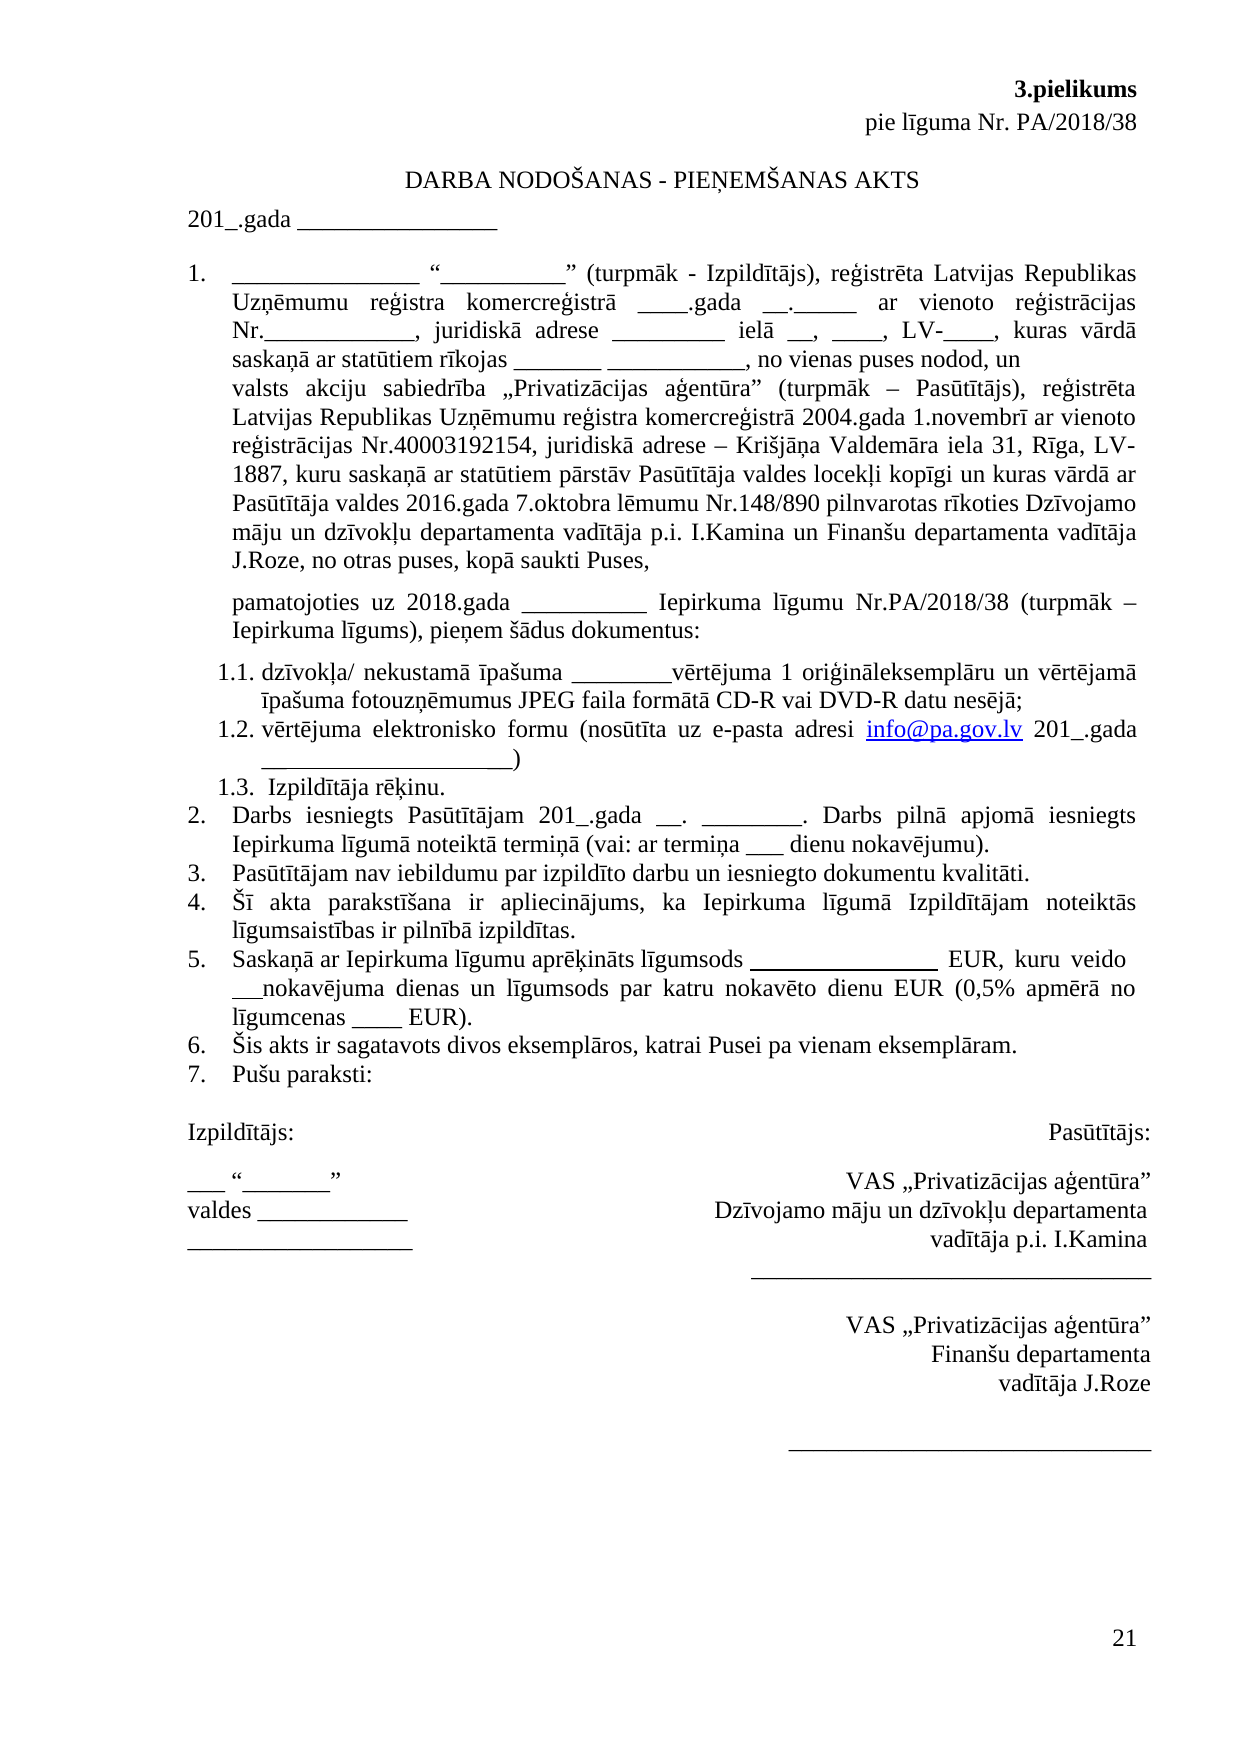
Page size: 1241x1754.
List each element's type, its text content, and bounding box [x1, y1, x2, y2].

text pie līguma Nr. PA/2018/38 [187, 107, 1137, 136]
list Saskaņā ar Iepirkuma līgumu aprēķināts līgumsods EUR, kuru veido nokavējuma dienas un līgumsods par katru nokavēto dienu EUR (0,5% apmērā no līgumcenas ____ EUR). [187, 944, 1137, 1031]
list Izpildītāja rēķinu. [217, 772, 1137, 801]
list vērtējuma elektronisko formu (nosūtīta uz e-pasta adresi info@pa.gov.lv 201_.gada __ __) [217, 714, 1137, 772]
text pamatojoties uz 2018.gada __________ Iepirkuma līgumu Nr.PA/2018/38 (turpmāk – Iepirkuma līgums), pieņem šādus dokumentus: [232, 587, 1137, 644]
text valsts akciju sabiedrība „Privatizācijas aģentūra” (turpmāk – Pasūtītājs), reģistrēta Latvijas Republikas Uzņēmumu reģistra komercreģistrā 2004.gada 1.novembrī ar vienoto reģistrācijas Nr.40003192154, juridiskā adrese – Krišjāņa Valdemāra iela 31, Rīga, LV-1887, kuru saskaņā ar statūtiem pārstāv Pasūtītāja valdes locekļi kopīgi un kuras vārdā ar Pasūtītāja valdes 2016.gada 7.oktobra lēmumu Nr.148/890 pilnvarotas rīkoties Dzīvojamo māju un dzīvokļu departamenta vadītāja p.i. I.Kamina un Finanšu departamenta vadītāja J.Roze, no otras puses, kopā saukti Puses, [232, 373, 1137, 574]
list Pušu paraksti: [187, 1059, 1137, 1088]
list dzīvokļa/ nekustamā īpašuma ________vērtējuma 1 oriģināleksemplāru un vērtējamā īpašuma fotouzņēmumus JPEG faila formātā CD-R vai DVD-R datu nesējā; [217, 657, 1137, 714]
table_header Izpildītājs: [176, 1117, 647, 1166]
table_cell VAS „Privatizācijas aģentūra” Dzīvojamo māju un dzīvokļu departamenta vadītāja p.i. I.Kamina ________________________________ VAS „Privatizācijas aģentūra” Finanšu departamenta vadītāja J.Roze _____________________________ [648, 1166, 1162, 1454]
list Šī akta parakstīšana ir apliecinājums, ka Iepirkuma līgumā Izpildītājam noteiktās līgumsaistības ir pilnībā izpildītas. [187, 887, 1137, 944]
text 201_.gada ________________ [187, 204, 1137, 233]
list Šis akts ir sagatavots divos eksemplāros, katrai Pusei pa vienam eksemplāram. [187, 1031, 1137, 1059]
list _______________ “__________” (turpmāk - Izpildītājs), reģistrēta Latvijas Republikas Uzņēmumu reģistra komercreģistrā ____.gada __._____ ar vienoto reģistrācijas Nr.____________, juridiskā adrese _________ ielā __, ____, LV-____, kuras vārdā saskaņā ar statūtiem rīkojas _______ ___________, no vienas puses nodod, un [187, 258, 1137, 373]
text 3.pielikums [187, 74, 1137, 103]
text DARBA NODOŠANAS - PIEŅEMŠANAS AKTS [187, 165, 1137, 194]
table_cell ___ “_______” valdes ____________ __________________ [176, 1166, 647, 1454]
list Pasūtītājam nav iebildumu par izpildīto darbu un iesniegto dokumentu kvalitāti. [187, 858, 1137, 887]
list Darbs iesniegts Pasūtītājam 201_.gada __. ________. Darbs pilnā apjomā iesniegts Iepirkuma līgumā noteiktā termiņā (vai: ar termiņa ___ dienu nokavējumu). [187, 801, 1137, 858]
table_header Pasūtītājs: [648, 1117, 1162, 1166]
